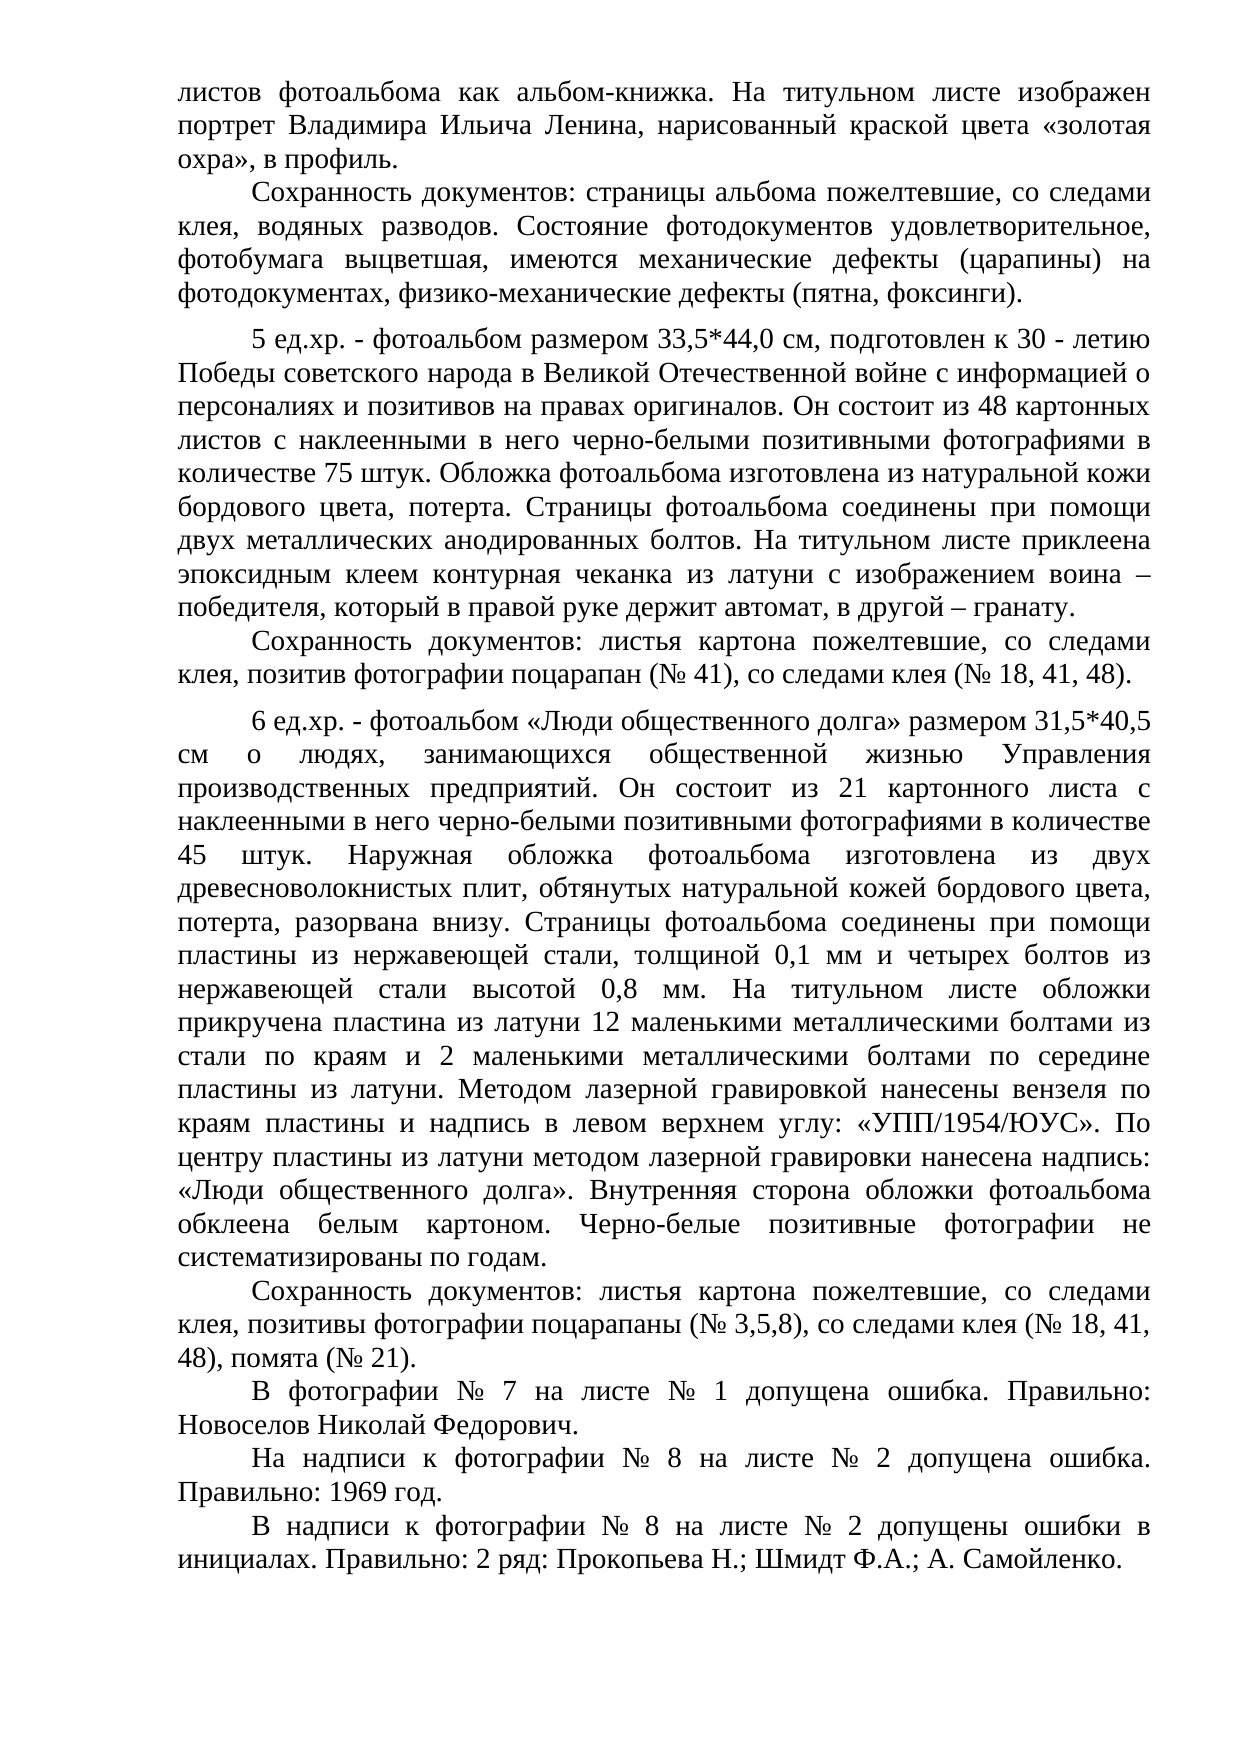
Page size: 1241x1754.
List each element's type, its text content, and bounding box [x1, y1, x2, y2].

text Сохранность документов: листья картона пожелтевшие, со следами клея, позитив фотографии поцарапан (№ 41), со следами клея (№ 18, 41, 48). [177, 623, 1152, 690]
text Сохранность документов: листья картона пожелтевшие, со следами клея, позитивы фотографии поцарапаны (№ 3,5,8), со следами клея (№ 18, 41, 48), помята (№ 21). [177, 1273, 1152, 1373]
text 6 ед.хр. - фотоальбом «Люди общественного долга» размером 31,5*40,5 см о людях, занимающихся общественной жизнью Управления производственных предприятий. Он состоит из 21 картонного листа с наклеенными в него черно-белыми позитивными фотографиями в количестве 45 штук. Наружная обложка фотоальбома изготовлена из двух древесноволокнистых плит, обтянутых натуральной кожей бордового цвета, потерта, разорвана внизу. Страницы фотоальбома соединены при помощи пластины из нержавеющей стали, толщиной 0,1 мм и четырех болтов из нержавеющей стали высотой 0,8 мм. На титульном листе обложки прикручена пластина из латуни 12 маленькими металлическими болтами из стали по краям и 2 маленькими металлическими болтами по середине пластины из латуни. Методом лазерной гравировкой нанесены вензеля по краям пластины и надпись в левом верхнем углу: «УПП/1954/ЮУС». По центру пластины из латуни методом лазерной гравировки нанесена надпись: «Люди общественного долга». Внутренняя сторона обложки фотоальбома обклеена белым картоном. Черно-белые позитивные фотографии не систематизированы по годам. [177, 703, 1152, 1273]
text 5 ед.хр. - фотоальбом размером 33,5*44,0 см, подготовлен к 30 - летию Победы советского народа в Великой Отечественной войне с информацией о персоналиях и позитивов на правах оригиналов. Он состоит из 48 картонных листов с наклеенными в него черно-белыми позитивными фотографиями в количестве 75 штук. Обложка фотоальбома изготовлена из натуральной кожи бордового цвета, потерта. Страницы фотоальбома соединены при помощи двух металлических анодированных болтов. На титульном листе приклеена эпоксидным клеем контурная чеканка из латуни с изображением воина – победителя, который в правой руке держит автомат, в другой – гранату. [177, 321, 1152, 623]
text На надписи к фотографии № 8 на листе № 2 допущена ошибка. Правильно: 1969 год. [177, 1441, 1152, 1508]
text Сохранность документов: страницы альбома пожелтевшие, со следами клея, водяных разводов. Состояние фотодокументов удовлетворительное, фотобумага выцветшая, имеются механические дефекты (царапины) на фотодокументах, физико-механические дефекты (пятна, фоксинги). [177, 174, 1152, 309]
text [177, 74, 1152, 174]
text В фотографии № 7 на листе № 1 допущена ошибка. Правильно: Новоселов Николай Федорович. [177, 1373, 1152, 1441]
text В надписи к фотографии № 8 на листе № 2 допущены ошибки в инициалах. Правильно: 2 ряд: Прокопьева Н.; Шмидт Ф.А.; А. Самойленко. [177, 1508, 1152, 1575]
